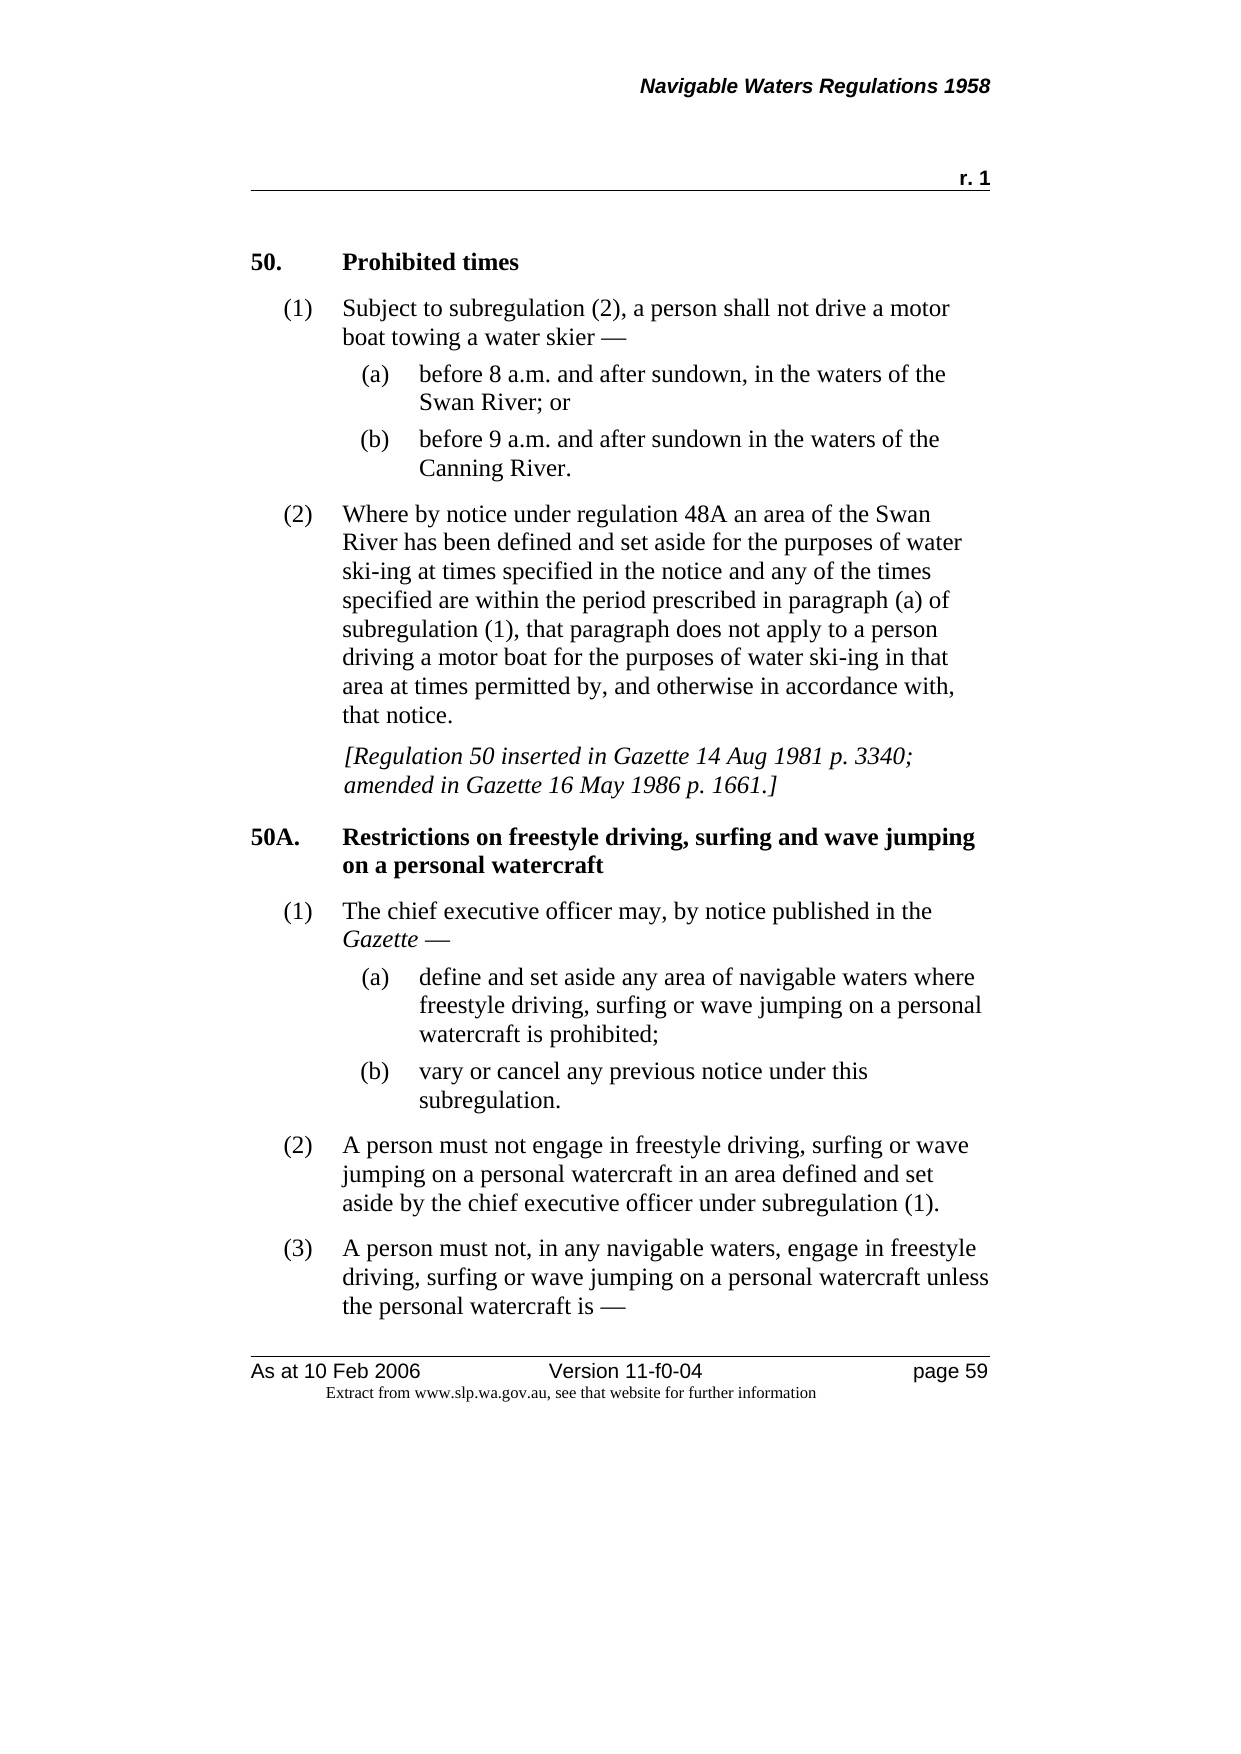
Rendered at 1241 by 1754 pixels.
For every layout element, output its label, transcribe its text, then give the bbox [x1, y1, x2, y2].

subtitle 50. Prohibited times [251, 247, 990, 276]
text (a) define and set aside any area of navigable waters where freestyle driving, surfing or wave jumping on a personal watercraft is prohibited; [251, 962, 990, 1048]
text (1) The chief executive officer may, by notice published in the Gazette — [251, 896, 990, 953]
text (a) before 8 a.m. and after sundown, in the waters of the Swan River; or [251, 359, 990, 416]
text (b) vary or cancel any previous notice under this subregulation. [251, 1056, 990, 1114]
text [Regulation 50 inserted in Gazette 14 Aug 1981 p. 3340; amended in Gazette 16 May 1986 p. 1661.] [251, 741, 990, 799]
text (1) Subject to subregulation (2), a person shall not drive a motor boat towing a water skier — [251, 293, 990, 350]
text (3) A person must not, in any navigable waters, engage in freestyle driving, surfing or wave jumping on a personal watercraft unless the personal watercraft is — [251, 1233, 990, 1319]
subtitle 50A. Restrictions on freestyle driving, surfing and wave jumping on a personal watercraft [251, 822, 990, 879]
text (b) before 9 a.m. and after sundown in the waters of the Canning River. [251, 424, 990, 482]
text (2) Where by notice under regulation 48A an area of the Swan River has been defined and set aside for the purposes of water ski-ing at times specified in the notice and any of the times specified are within the period prescribed in paragraph (a) of subregulation (1), that paragraph does not apply to a person driving a motor boat for the purposes of water ski-ing in that area at times permitted by, and otherwise in accordance with, that notice. [251, 499, 990, 729]
text (2) A person must not engage in freestyle driving, surfing or wave jumping on a personal watercraft in an area defined and set aside by the chief executive officer under subregulation (1). [251, 1130, 990, 1217]
